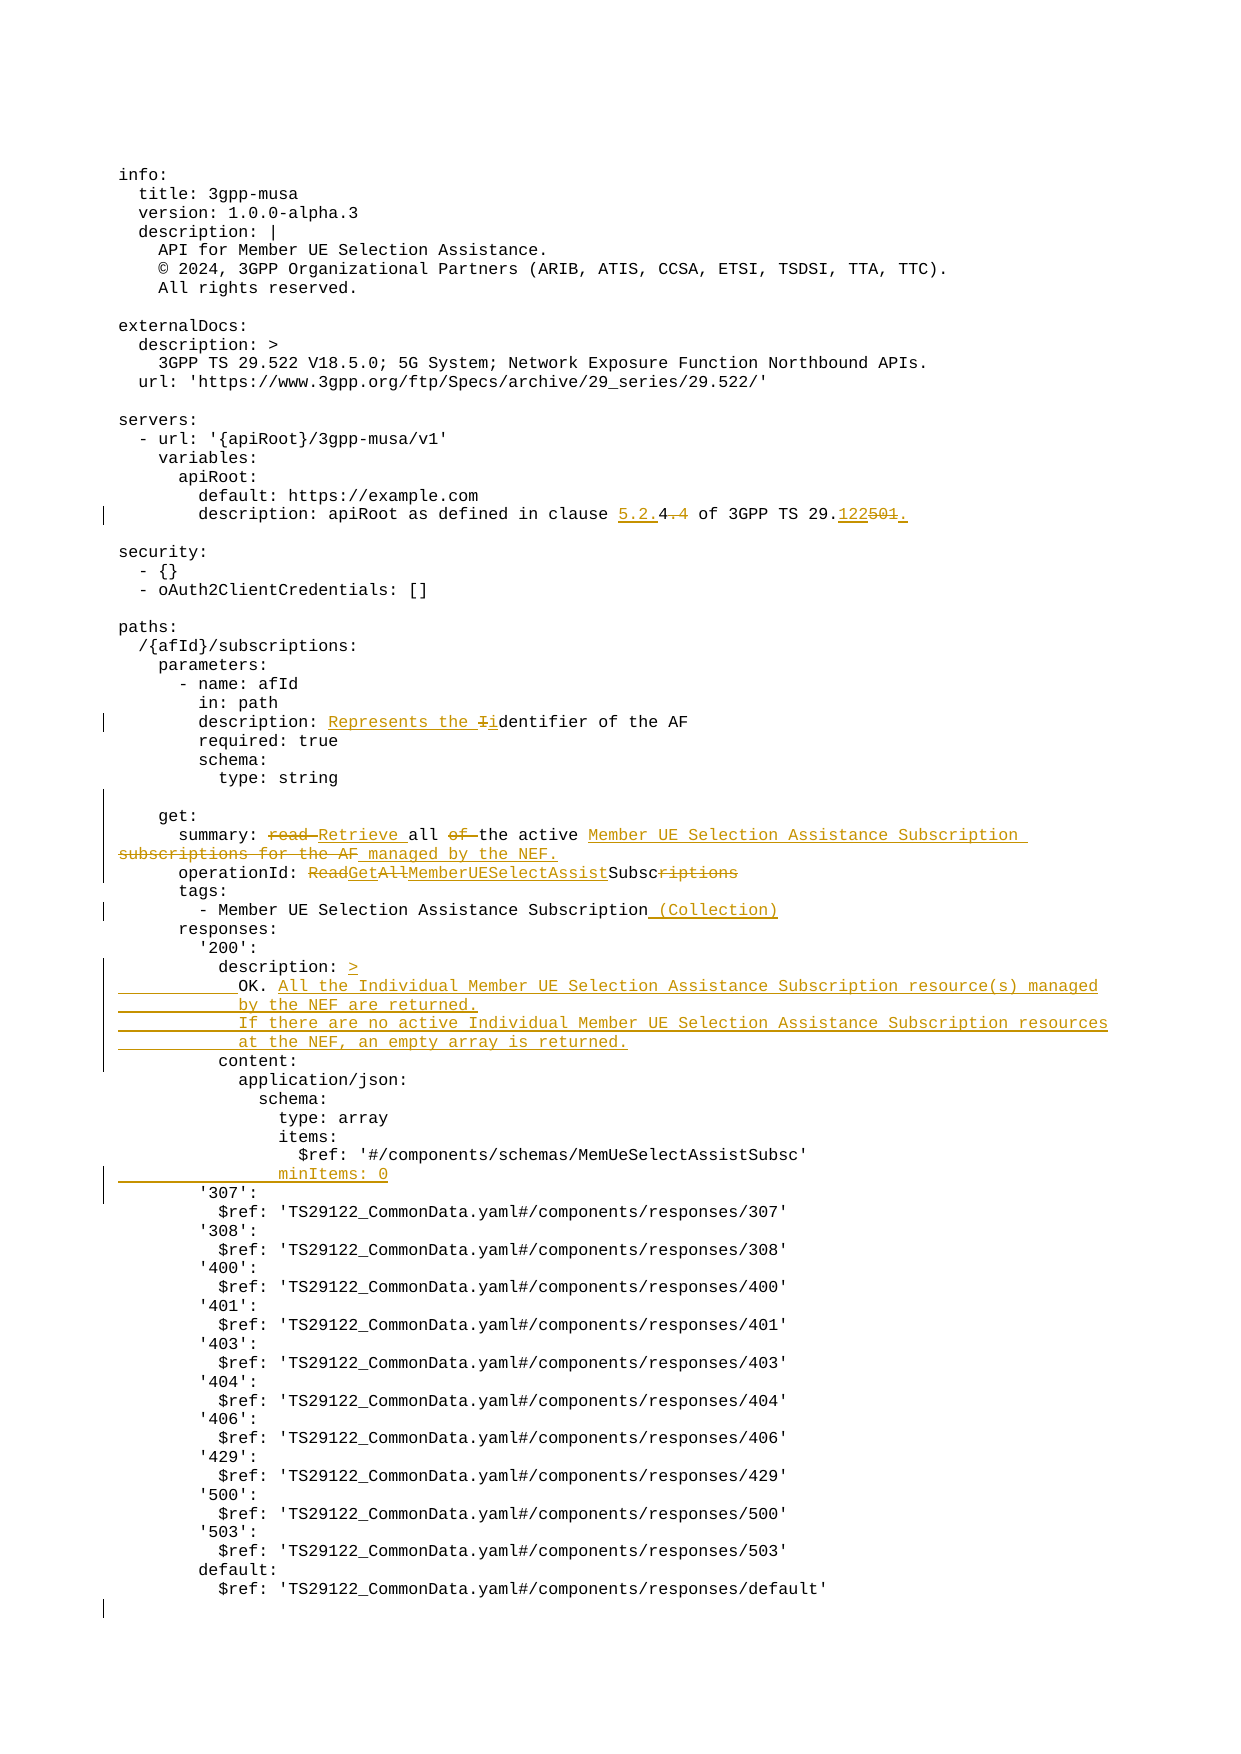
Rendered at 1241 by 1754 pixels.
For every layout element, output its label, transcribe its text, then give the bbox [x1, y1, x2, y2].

text $ref: 'TS29122_CommonData.yaml#/components/responses/307' [118, 1203, 1122, 1222]
text description: [118, 958, 1122, 977]
text parameters: [118, 657, 1122, 676]
text version: 1.0.0-alpha.3 [118, 204, 1122, 223]
text $ref: 'TS29122_CommonData.yaml#/components/responses/401' [118, 1317, 1122, 1336]
text $ref: 'TS29122_CommonData.yaml#/components/responses/403' [118, 1354, 1122, 1373]
text description: > [118, 336, 1122, 355]
text $ref: 'TS29122_CommonData.yaml#/components/responses/308' [118, 1241, 1122, 1260]
text $ref: '#/components/schemas/MemUeSelectAssistSubsc' [118, 1147, 1122, 1166]
text variables: [118, 449, 1122, 468]
text - Member UE Selection Assistance Subscription [118, 902, 1122, 921]
text '503': [118, 1524, 1122, 1543]
text $ref: 'TS29122_CommonData.yaml#/components/responses/406' [118, 1430, 1122, 1449]
text '401': [118, 1298, 1122, 1317]
text externalDocs: [118, 317, 1122, 336]
text '500': [118, 1486, 1122, 1505]
text url: 'https://www.3gpp.org/ftp/Specs/archive/29_series/29.522/' [118, 374, 1122, 393]
text '404': [118, 1373, 1122, 1392]
text description: apiRoot as defined in clause 4 of 3GPP TS 29. [118, 506, 1122, 525]
text apiRoot: [118, 468, 1122, 487]
text tags: [118, 883, 1122, 902]
text info: [118, 167, 1122, 185]
text OK. [118, 977, 1122, 996]
text type: array [118, 1109, 1122, 1128]
text 3GPP TS 29.522 V18.5.0; 5G System; Network Exposure Function Northbound APIs. [118, 355, 1122, 374]
text security: [118, 544, 1122, 562]
text - oAuth2ClientCredentials: [] [118, 581, 1122, 600]
text servers: [118, 412, 1122, 431]
text summary: all the active [118, 826, 1122, 864]
text '308': [118, 1222, 1122, 1241]
text '429': [118, 1449, 1122, 1467]
text '403': [118, 1336, 1122, 1354]
text required: true [118, 732, 1122, 751]
text '406': [118, 1411, 1122, 1430]
text $ref: 'TS29122_CommonData.yaml#/components/responses/404' [118, 1392, 1122, 1411]
text API for Member UE Selection Assistance. [118, 242, 1122, 261]
text All rights reserved. [118, 280, 1122, 298]
text get: [118, 808, 1122, 826]
text - url: '{apiRoot}/3gpp-musa/v1' [118, 431, 1122, 449]
text description: dentifier of the AF [118, 713, 1122, 732]
text default: [118, 1562, 1122, 1581]
text '200': [118, 939, 1122, 958]
text $ref: 'TS29122_CommonData.yaml#/components/responses/429' [118, 1467, 1122, 1486]
text paths: [118, 619, 1122, 638]
text '307': [118, 1185, 1122, 1203]
text in: path [118, 694, 1122, 713]
text $ref: 'TS29122_CommonData.yaml#/components/responses/400' [118, 1279, 1122, 1298]
text $ref: 'TS29122_CommonData.yaml#/components/responses/503' [118, 1543, 1122, 1562]
text operationId: Subsc [118, 864, 1122, 883]
text default: https://example.com [118, 487, 1122, 506]
text type: string [118, 770, 1122, 789]
text $ref: 'TS29122_CommonData.yaml#/components/responses/500' [118, 1505, 1122, 1524]
text items: [118, 1128, 1122, 1147]
text /{afId}/subscriptions: [118, 638, 1122, 657]
text schema: [118, 1090, 1122, 1109]
text title: 3gpp-musa [118, 185, 1122, 204]
text description: | [118, 223, 1122, 242]
text © 2024, 3GPP Organizational Partners (ARIB, ATIS, CCSA, ETSI, TSDSI, TTA, TTC). [118, 261, 1122, 280]
text content: [118, 1053, 1122, 1072]
text application/json: [118, 1072, 1122, 1090]
text $ref: 'TS29122_CommonData.yaml#/components/responses/default' [118, 1581, 1122, 1599]
text '400': [118, 1260, 1122, 1279]
text - name: afId [118, 676, 1122, 694]
text schema: [118, 751, 1122, 770]
text responses: [118, 921, 1122, 939]
text - {} [118, 562, 1122, 581]
